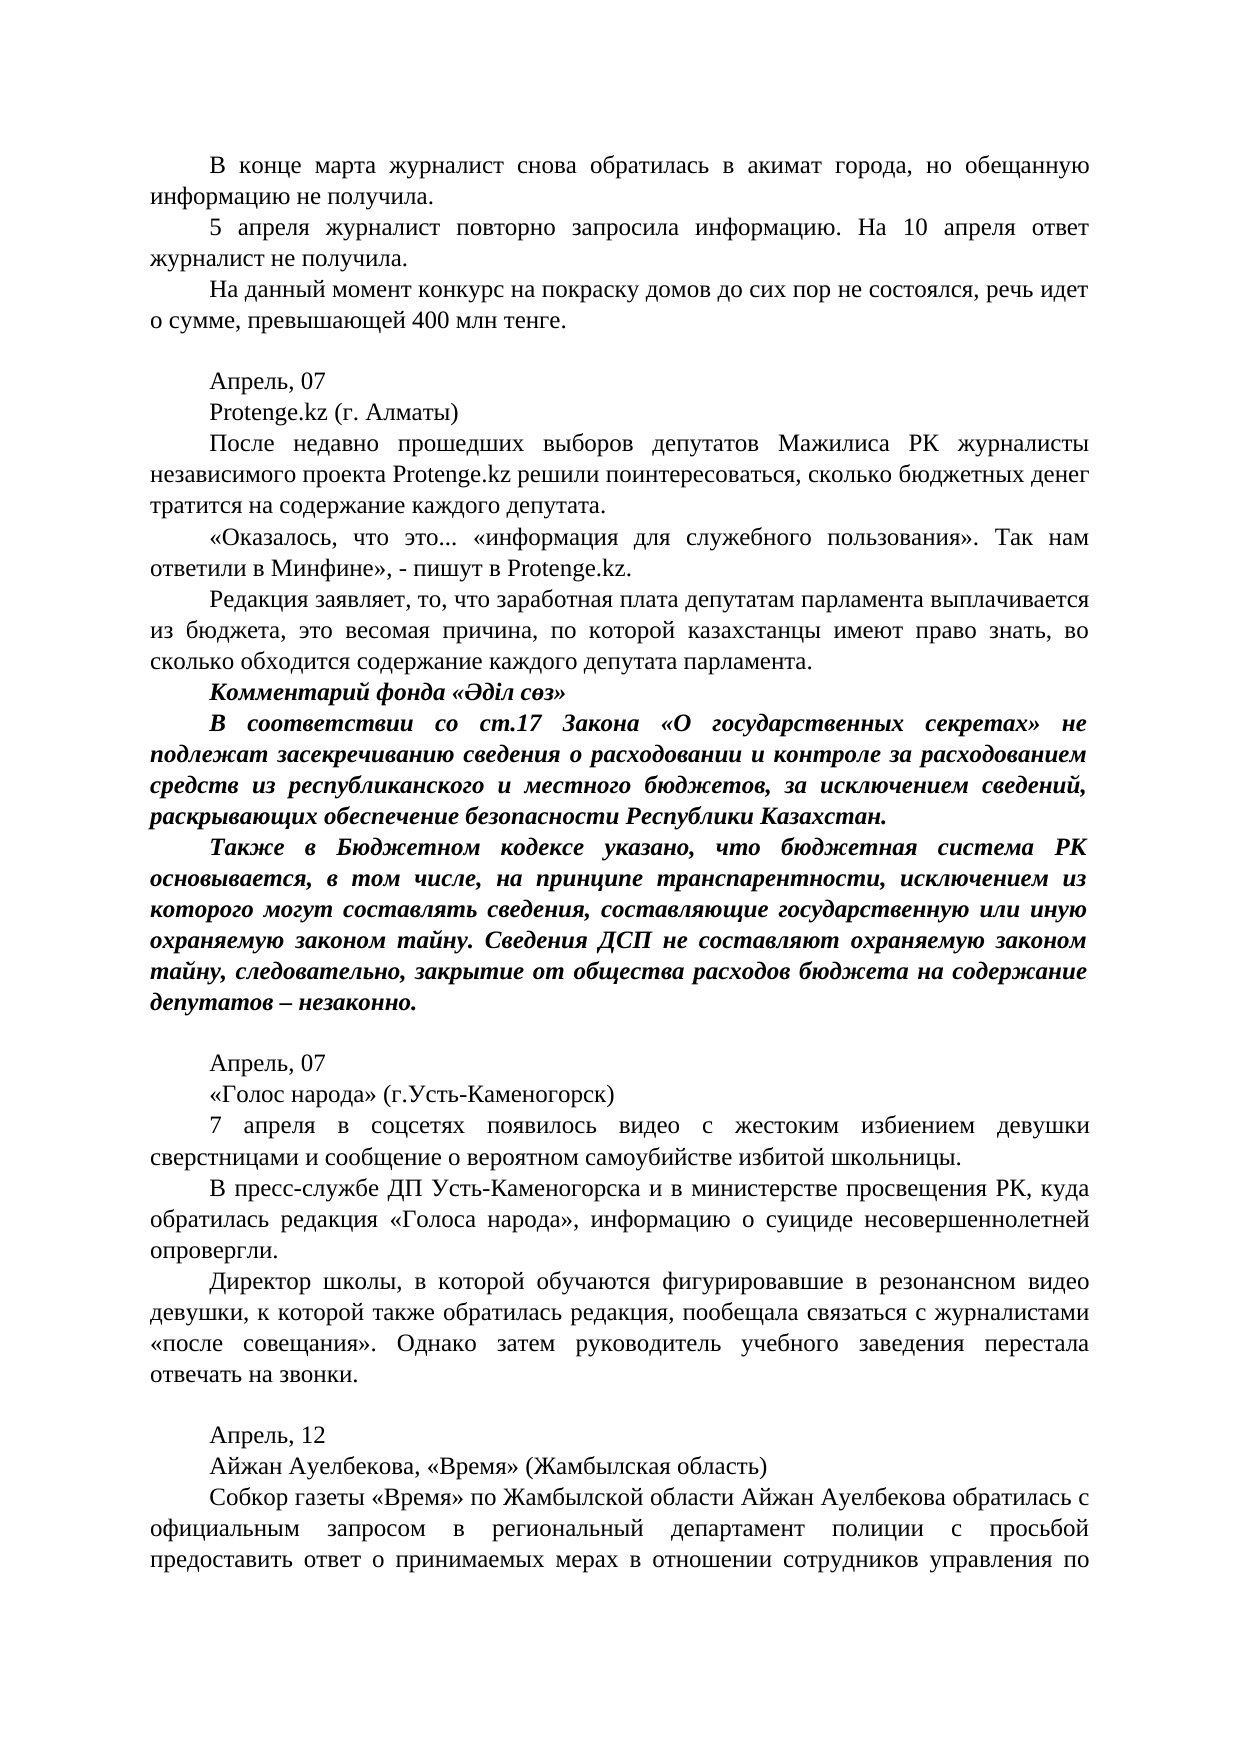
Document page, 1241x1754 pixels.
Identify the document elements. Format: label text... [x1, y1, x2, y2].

text Также в Бюджетном кодексе указано, что бюджетная система РК основывается, в том числе, на принципе транспарентности, исключением из которого могут составлять сведения, составляющие государственную или иную охраняемую законом тайну. Сведения ДСП не составляют охраняемую законом тайну, следовательно, закрытие от общества расходов бюджета на содержание депутатов – незаконно. [150, 832, 1090, 1016]
text Protenge.kz (г. Алматы) [150, 397, 1090, 426]
text Апрель, 12 [150, 1420, 1090, 1449]
text В пресс-службе ДП Усть-Каменогорска и в министерстве просвещения РК, куда обратилась редакция «Голоса народа», информацию о суициде несовершеннолетней опровергли. [150, 1173, 1090, 1263]
text Редакция заявляет, то, что заработная плата депутатам парламента выплачивается из бюджета, это весомая причина, по которой казахстанцы имеют право знать, во сколько обходится содержание каждого депутата парламента. [150, 584, 1090, 674]
text В соответствии со ст.17 Закона «О государственных секретах» не подлежат засекречиванию сведения о расходовании и контроле за расходованием средств из республиканского и местного бюджетов, за исключением сведений, раскрывающих обеспечение безопасности Республики Казахстан. [150, 708, 1090, 830]
text «Оказалось, что это... «информация для служебного пользования». Так нам ответили в Минфине», - пишут в Protenge.kz. [150, 522, 1090, 581]
text 5 апреля журналист повторно запросила информацию. На 10 апреля ответ журналист не получила. [150, 212, 1090, 272]
text 7 апреля в соцсетях появилось видео с жестоким избиением девушки сверстницами и сообщение о вероятном самоубийстве избитой школьницы. [150, 1111, 1090, 1170]
text Айжан Ауелбекова, «Время» (Жамбылская область) [150, 1451, 1090, 1480]
text Апрель, 07 [150, 366, 1090, 395]
text Директор школы, в которой обучаются фигурировавшие в резонансном видео девушки, к которой также обратилась редакция, пообещала связаться с журналистами «после совещания». Однако затем руководитель учебного заведения перестала отвечать на звонки. [150, 1266, 1090, 1388]
text На данный момент конкурс на покраску домов до сих пор не состоялся, речь идет о сумме, превышающей 400 млн тенге. [150, 274, 1090, 334]
text В конце марта журналист снова обратилась в акимат города, но обещанную информацию не получила. [150, 150, 1090, 210]
text После недавно прошедших выборов депутатов Мажилиса РК журналисты независимого проекта Protenge.kz решили поинтересоваться, сколько бюджетных денег тратится на содержание каждого депутата. [150, 428, 1090, 519]
text Комментарий фонда «Әділ сөз» [150, 677, 1090, 706]
text Апрель, 07 [150, 1048, 1090, 1077]
text «Голос народа» (г.Усть-Каменогорск) [150, 1079, 1090, 1108]
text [150, 1482, 1090, 1573]
